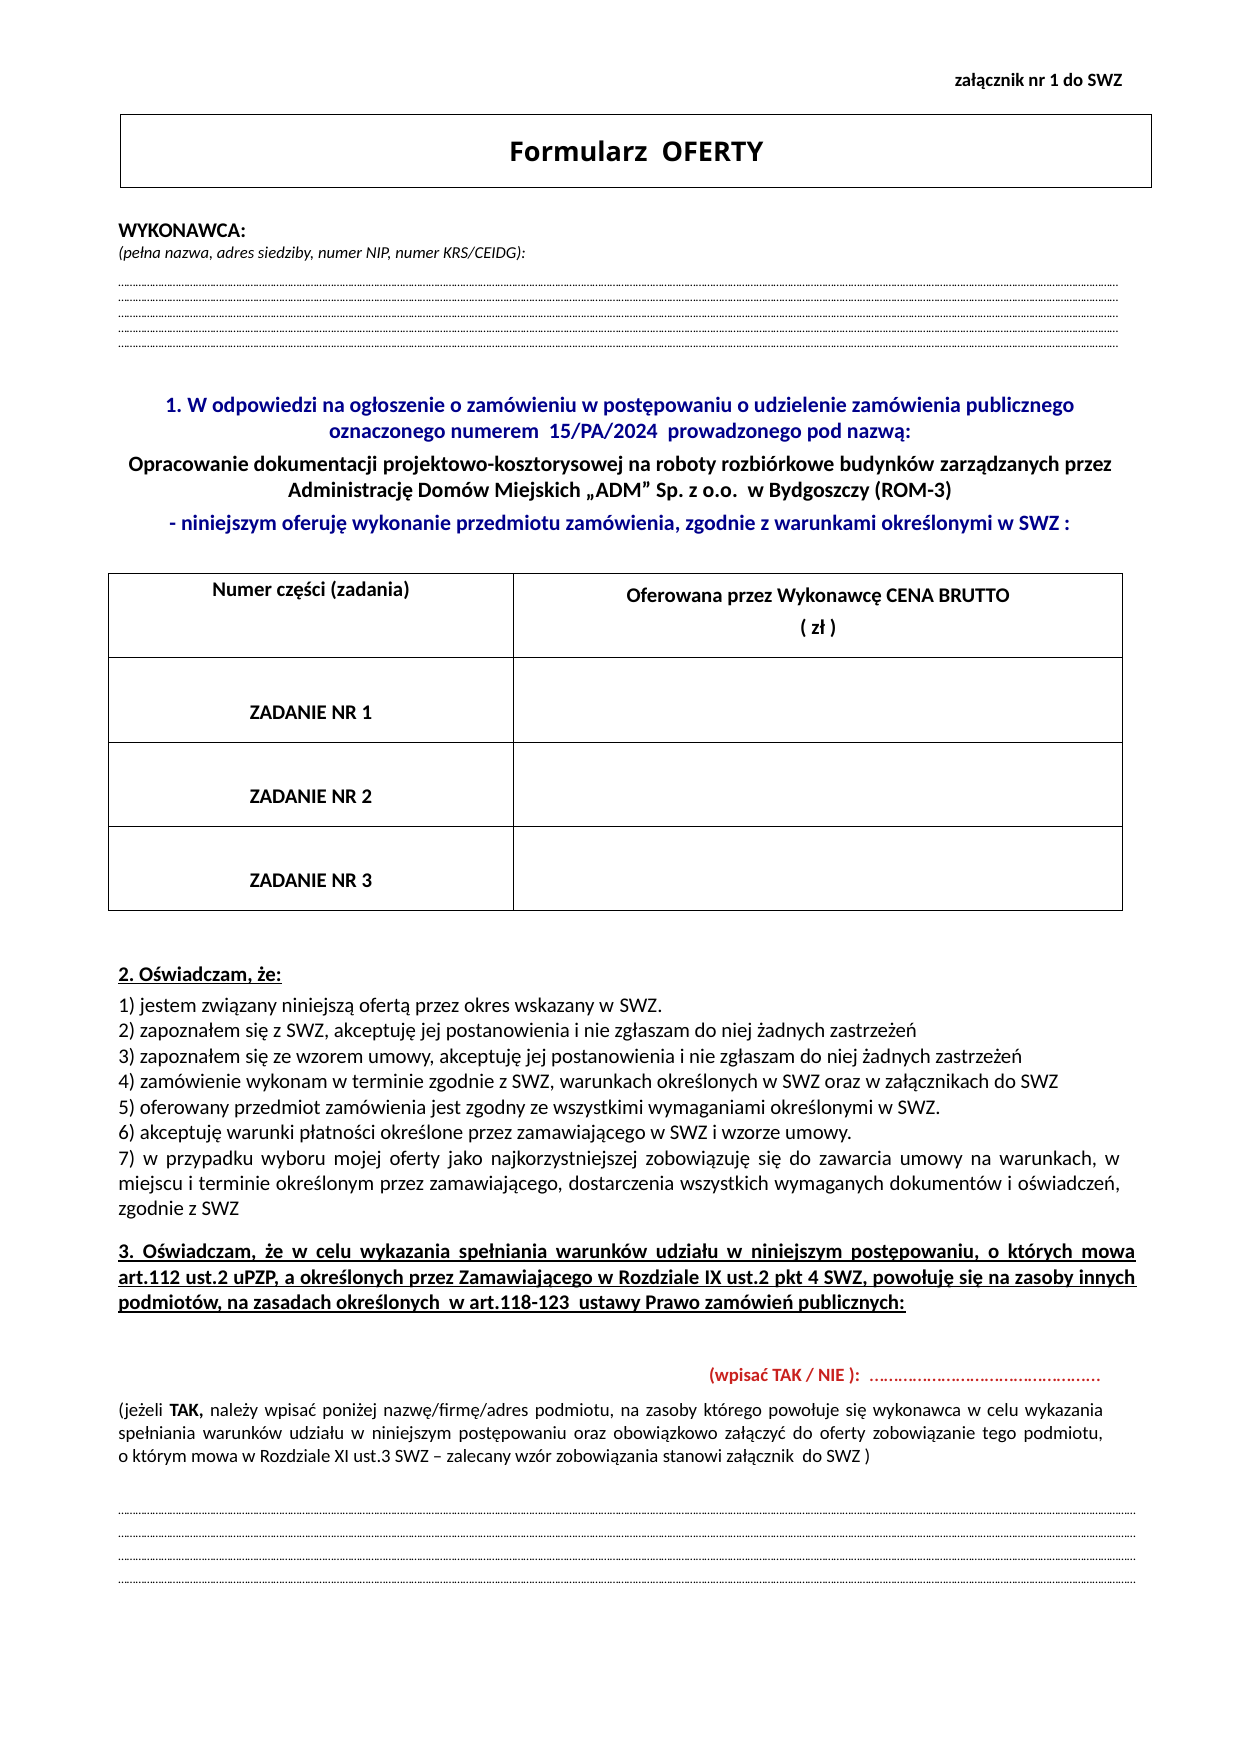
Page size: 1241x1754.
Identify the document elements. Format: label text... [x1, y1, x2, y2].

text 5) oferowany przedmiot zamówienia jest zgodny ze wszystkimi wymaganiami określonymi w SWZ. [118, 1094, 1122, 1119]
text (pełna nazwa, adres siedziby, numer NIP, numer KRS/CEIDG): [118, 242, 1122, 262]
text 2) zapoznałem się z SWZ, akceptuję jej postanowienia i nie zgłaszam do niej żadnych zastrzeżeń [118, 1018, 1122, 1043]
table_cell [514, 743, 1122, 826]
text WYKONAWCA: [118, 217, 1122, 242]
text ………………………………………………………………………………………………………………………………………………………………………………………………………………………………………………………………………………………………………………………………………………………………………………………………………………………………………………………………………………………………………………………………………………………………………………………………………………………………………………………………………………………………………………………………………………………………………………………………………………………………………………………………………………………………………………………………………………………………………………………………………………………………………………………………………………………………………………………………………………………………………………………………………………………………………………………………………………………………………………………………………………………………………………………………………………………………………………………………………………………………………………………………………………………………………………………………………… [118, 274, 1122, 351]
table_cell [514, 827, 1122, 910]
table_cell [514, 658, 1122, 741]
table_header Formularz OFERTY [121, 115, 1151, 187]
text 7) w przypadku wyboru mojej oferty jako najkorzystniejszej zobowiązuję się do zawarcia umowy na warunkach, w miejscu i terminie określonym przez zamawiającego, dostarczenia wszystkich wymaganych dokumentów i oświadczeń, zgodnie z SWZ [118, 1145, 1122, 1221]
text (wpisać TAK / NIE ): ………………………………………... [118, 1361, 1104, 1387]
text załącznik nr 1 do SWZ [118, 68, 1122, 91]
table_header Numer części (zadania) [109, 574, 513, 657]
text 1. W odpowiedzi na ogłoszenie o zamówieniu w postępowaniu o udzielenie zamówienia publicznego oznaczonego numerem 15/PA/2024 prowadzonego pod nazwą: [118, 391, 1122, 444]
text 3. Oświadczam, że w celu wykazania spełniania warunków udziału w niniejszym postępowaniu, o których mowa art.112 ust.2 uPZP, a określonych przez Zamawiającego w Rozdziale IX ust.2 pkt 4 SWZ, powołuję się na zasoby innych podmiotów, na zasadach określonych w art.118-123 ustawy Prawo zamówień publicznych: [118, 1239, 1137, 1286]
text (jeżeli TAK, należy wpisać poniżej nazwę/firmę/adres podmiotu, na zasoby którego powołuje się wykonawca w celu wykazania spełniania warunków udziału w niniejszym postępowaniu oraz obowiązkowo załączyć do oferty zobowiązanie tego podmiotu, o którym mowa w Rozdziale XI ust.3 SWZ – zalecany wzór zobowiązania stanowi załącznik do SWZ ) [118, 1398, 1104, 1467]
text 3) zapoznałem się ze wzorem umowy, akceptuję jej postanowienia i nie zgłaszam do niej żadnych zastrzeżeń [118, 1043, 1122, 1068]
table_cell ZADANIE NR 1 [109, 658, 513, 741]
text - niniejszym oferuję wykonanie przedmiotu zamówienia, zgodnie z warunkami określonymi w SWZ : [118, 509, 1122, 536]
table_header Oferowana przez Wykonawcę CENA BRUTTO ( zł ) [514, 574, 1122, 657]
text 2. Oświadczam, że: [118, 961, 1122, 986]
text 6) akceptuję warunki płatności określone przez zamawiającego w SWZ i wzorze umowy. [118, 1119, 1122, 1145]
text 3. Oświadczam, że w celu wykazania spełniania warunków udziału w niniejszym postępowaniu, o których mowa art.112 ust.2 uPZP, a określonych przez Zamawiającego w Rozdziale IX ust.2 pkt 4 SWZ, powołuję się na zasoby innych podmiotów, na zasadach określonych w art.118-123 ustawy Prawo zamówień publicznych: [118, 1287, 1137, 1315]
table_cell ZADANIE NR 2 [109, 743, 513, 826]
text 4) zamówienie wykonam w terminie zgodnie z SWZ, warunkach określonych w SWZ oraz w załącznikach do SWZ [118, 1068, 1122, 1094]
text 1) jestem związany niniejszą ofertą przez okres wskazany w SWZ. [118, 992, 1122, 1018]
table_cell ZADANIE NR 3 [109, 827, 513, 910]
